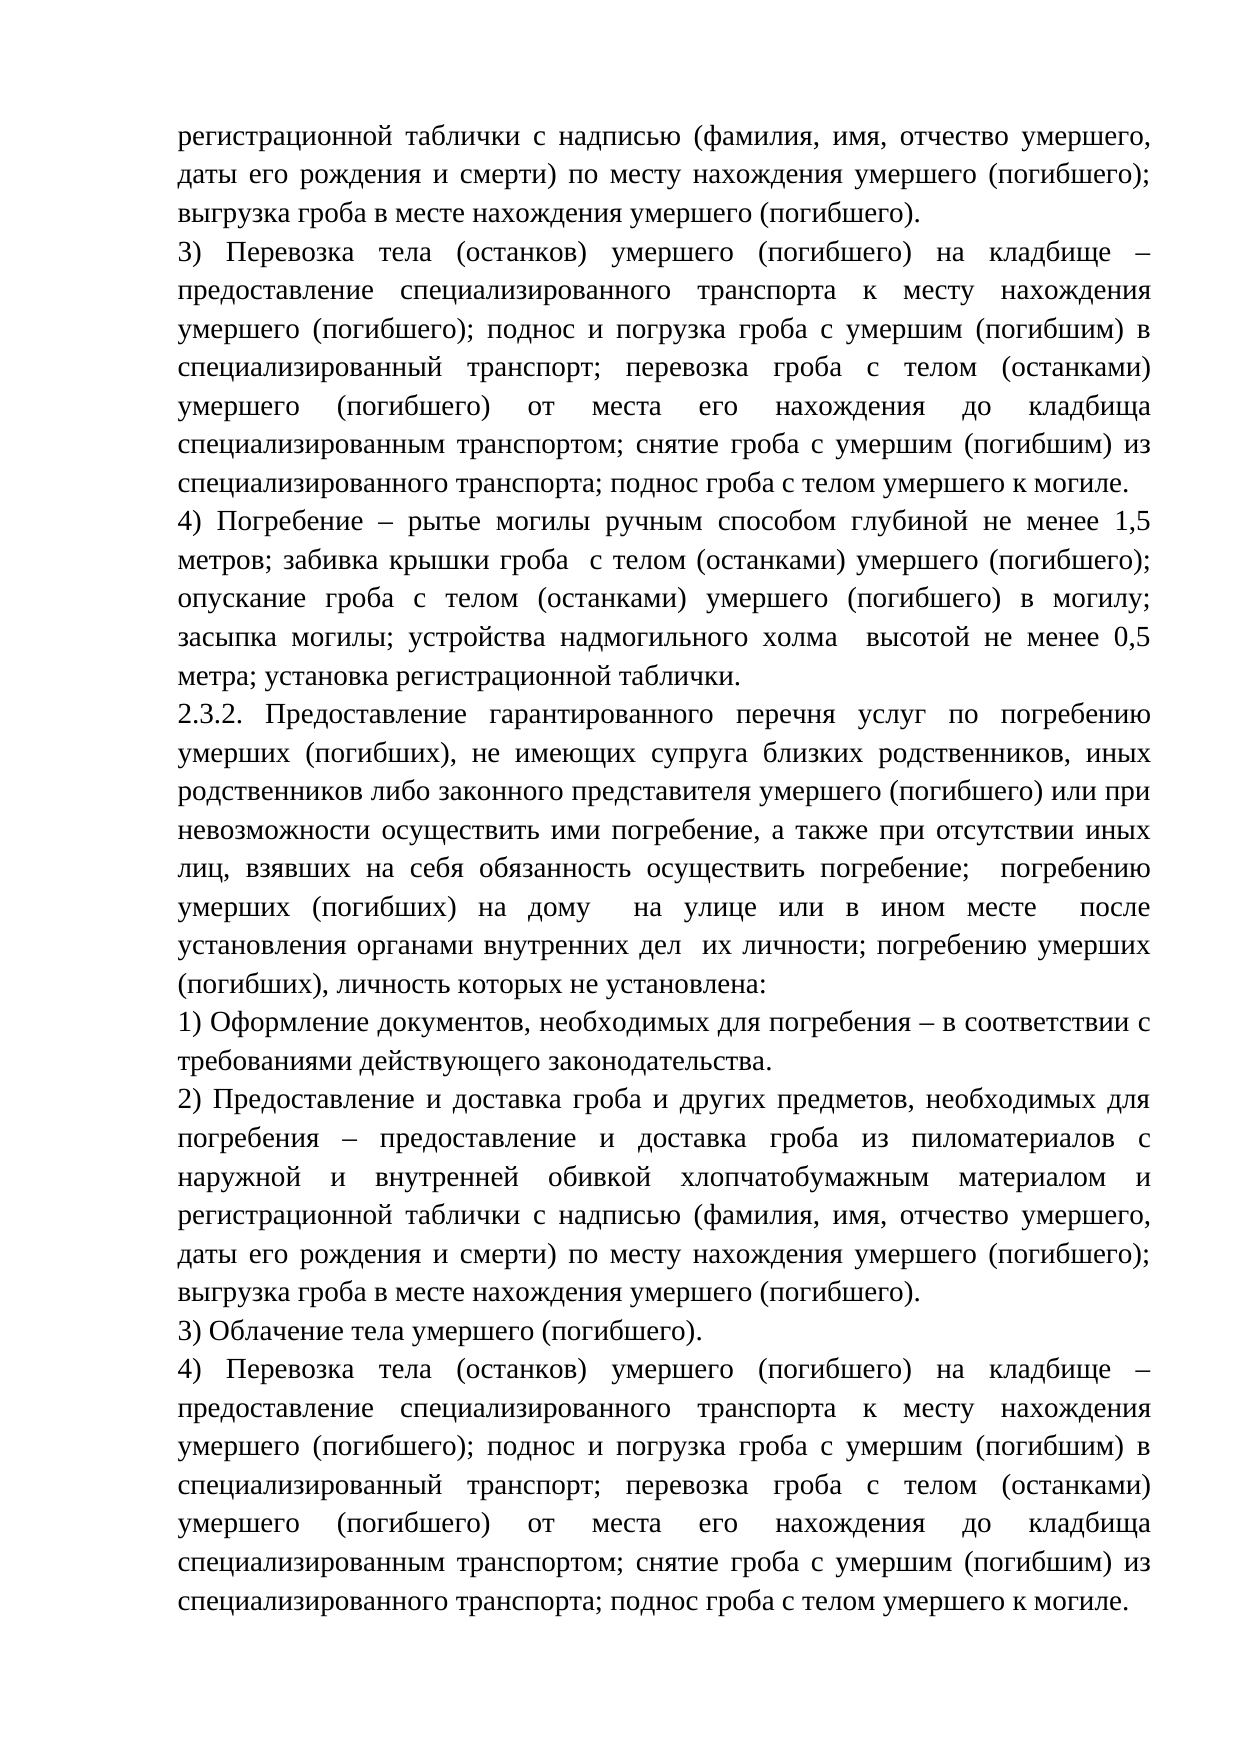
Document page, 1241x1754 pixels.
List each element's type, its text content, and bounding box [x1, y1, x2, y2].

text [177, 118, 1152, 229]
text 4) Погребение – рытье могилы ручным способом глубиной не менее 1,5 метров; забивка крышки гроба с телом (останками) умершего (погибшего); опускание гроба с телом (останками) умершего (погибшего) в могилу; засыпка могилы; устройства надмогильного холма высотой не менее 0,5 метра; установка регистрационной таблички. [177, 503, 1152, 691]
text 4) Перевозка тела (останков) умершего (погибшего) на кладбище – предоставление специализированного транспорта к месту нахождения умершего (погибшего); поднос и погрузка гроба с умершим (погибшим) в специализированный транспорт; перевозка гроба с телом (останками) умершего (погибшего) от места его нахождения до кладбища специализированным транспортом; снятие гроба с умершим (погибшим) из специализированного транспорта; поднос гроба с телом умершего к могиле. [177, 1351, 1152, 1616]
text 3) Перевозка тела (останков) умершего (погибшего) на кладбище – предоставление специализированного транспорта к месту нахождения умершего (погибшего); поднос и погрузка гроба с умершим (погибшим) в специализированный транспорт; перевозка гроба с телом (останками) умершего (погибшего) от места его нахождения до кладбища специализированным транспортом; снятие гроба с умершим (погибшим) из специализированного транспорта; поднос гроба с телом умершего к могиле. [177, 234, 1152, 498]
text 1) Оформление документов, необходимых для погребения – в соответствии с требованиями действующего законодательства. [177, 1004, 1152, 1077]
text 2.3.2. Предоставление гарантированного перечня услуг по погребению умерших (погибших), не имеющих супруга близких родственников, иных родственников либо законного представителя умершего (погибшего) или при невозможности осуществить ими погребение, а также при отсутствии иных лиц, взявших на себя обязанность осуществить погребение; погребению умерших (погибших) на дому на улице или в ином месте после установления органами внутренних дел их личности; погребению умерших (погибших), личность которых не установлена: [177, 696, 1152, 999]
text 3) Облачение тела умершего (погибшего). [177, 1313, 1152, 1346]
